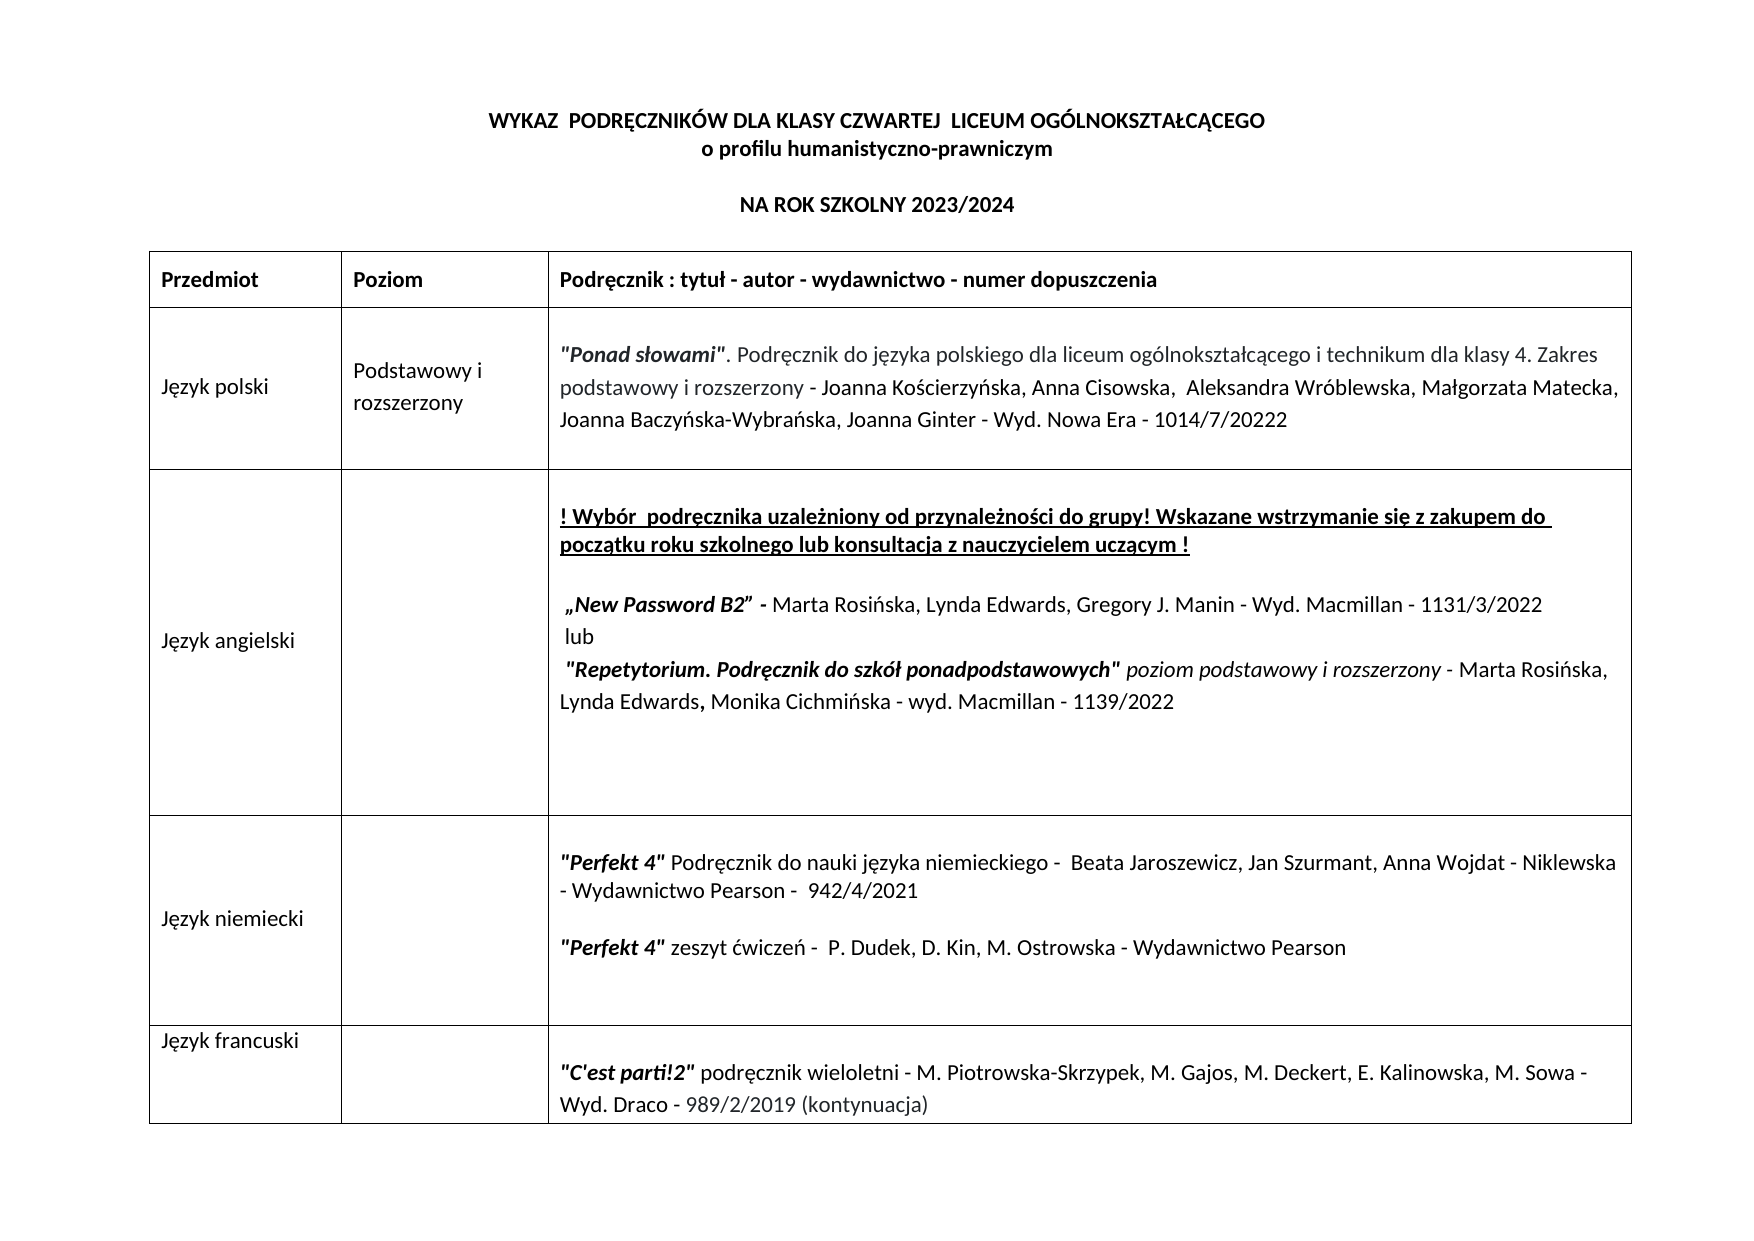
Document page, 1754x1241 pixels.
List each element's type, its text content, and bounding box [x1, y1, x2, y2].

table_cell Język angielski [150, 470, 341, 815]
table_cell [342, 1026, 548, 1122]
table_cell Język polski [150, 308, 341, 469]
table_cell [549, 1026, 1631, 1122]
table_cell "Perfekt 4" Podręcznik do nauki języka niemieckiego - Beata Jaroszewicz, Jan Szurmant, Anna Wojdat - Niklewska - Wydawnictwo Pearson - 942/4/2021 "Perfekt 4" zeszyt ćwiczeń - P. Dudek, D. Kin, M. Ostrowska - Wydawnictwo Pearson [549, 816, 1631, 1025]
table_cell Język francuski [150, 1026, 341, 1122]
table_cell Język niemiecki [150, 816, 341, 1025]
text o profilu humanistyczno-prawniczym [148, 134, 1606, 162]
text NA ROK SZKOLNY 2023/2024 [148, 190, 1606, 218]
table_header Przedmiot [150, 252, 341, 307]
text WYKAZ PODRĘCZNIKÓW DLA KLASY CZWARTEJ LICEUM OGÓLNOKSZTAŁCĄCEGO [148, 106, 1606, 134]
table_cell "Ponad słowami". Podręcznik do języka polskiego dla liceum ogólnokształcącego i technikum dla klasy 4. Zakres podstawowy i rozszerzony - Joanna Kościerzyńska, Anna Cisowska, Aleksandra Wróblewska, Małgorzata Matecka, Joanna Baczyńska-Wybrańska, Joanna Ginter - Wyd. Nowa Era - 1014/7/20222 [549, 308, 1631, 469]
table_cell Podstawowy i rozszerzony [342, 308, 548, 469]
table_header Podręcznik : tytuł - autor - wydawnictwo - numer dopuszczenia [549, 252, 1631, 307]
table_cell [342, 816, 548, 1025]
table_cell ! Wybór podręcznika uzależniony od przynależności do grupy! Wskazane wstrzymanie się z zakupem do początku roku szkolnego lub konsultacja z nauczycielem uczącym ! „New Password B2” - Marta Rosińska, Lynda Edwards, Gregory J. Manin - Wyd. Macmillan - 1131/3/2022 lub "Repetytorium. Podręcznik do szkół ponadpodstawowych" poziom podstawowy i rozszerzony - Marta Rosińska, Lynda Edwards, Monika Cichmińska - wyd. Macmillan - 1139/2022 [549, 470, 1631, 815]
table_cell [342, 470, 548, 815]
table_header Poziom [342, 252, 548, 307]
